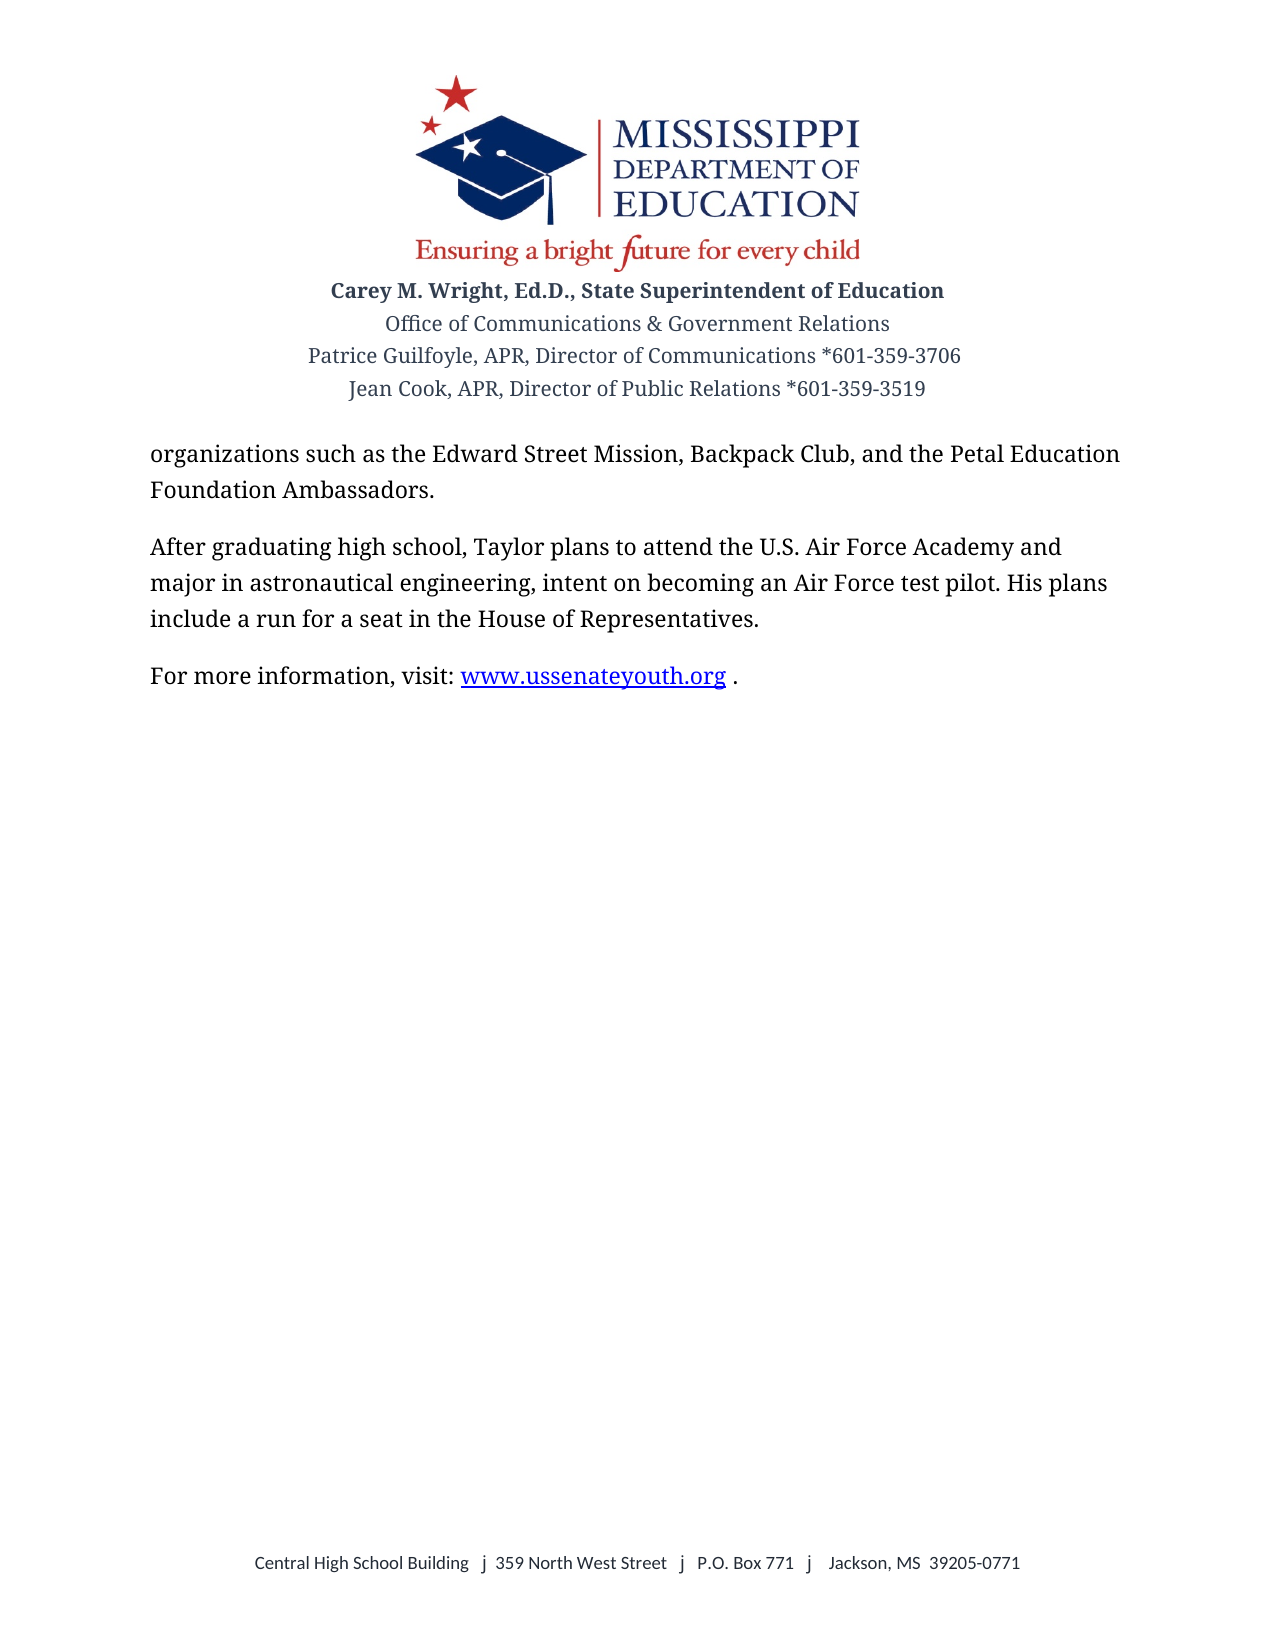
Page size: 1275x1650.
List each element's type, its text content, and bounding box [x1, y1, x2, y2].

text After graduating high school, Taylor plans to attend the U.S. Air Force Academy and major in astronautical engineering, intent on becoming an Air Force test pilot. His plans include a run for a seat in the House of Representatives. [150, 531, 1125, 634]
text For more information, visit: www.ussenateyouth.org . [150, 660, 1125, 691]
picture [415, 75, 860, 272]
